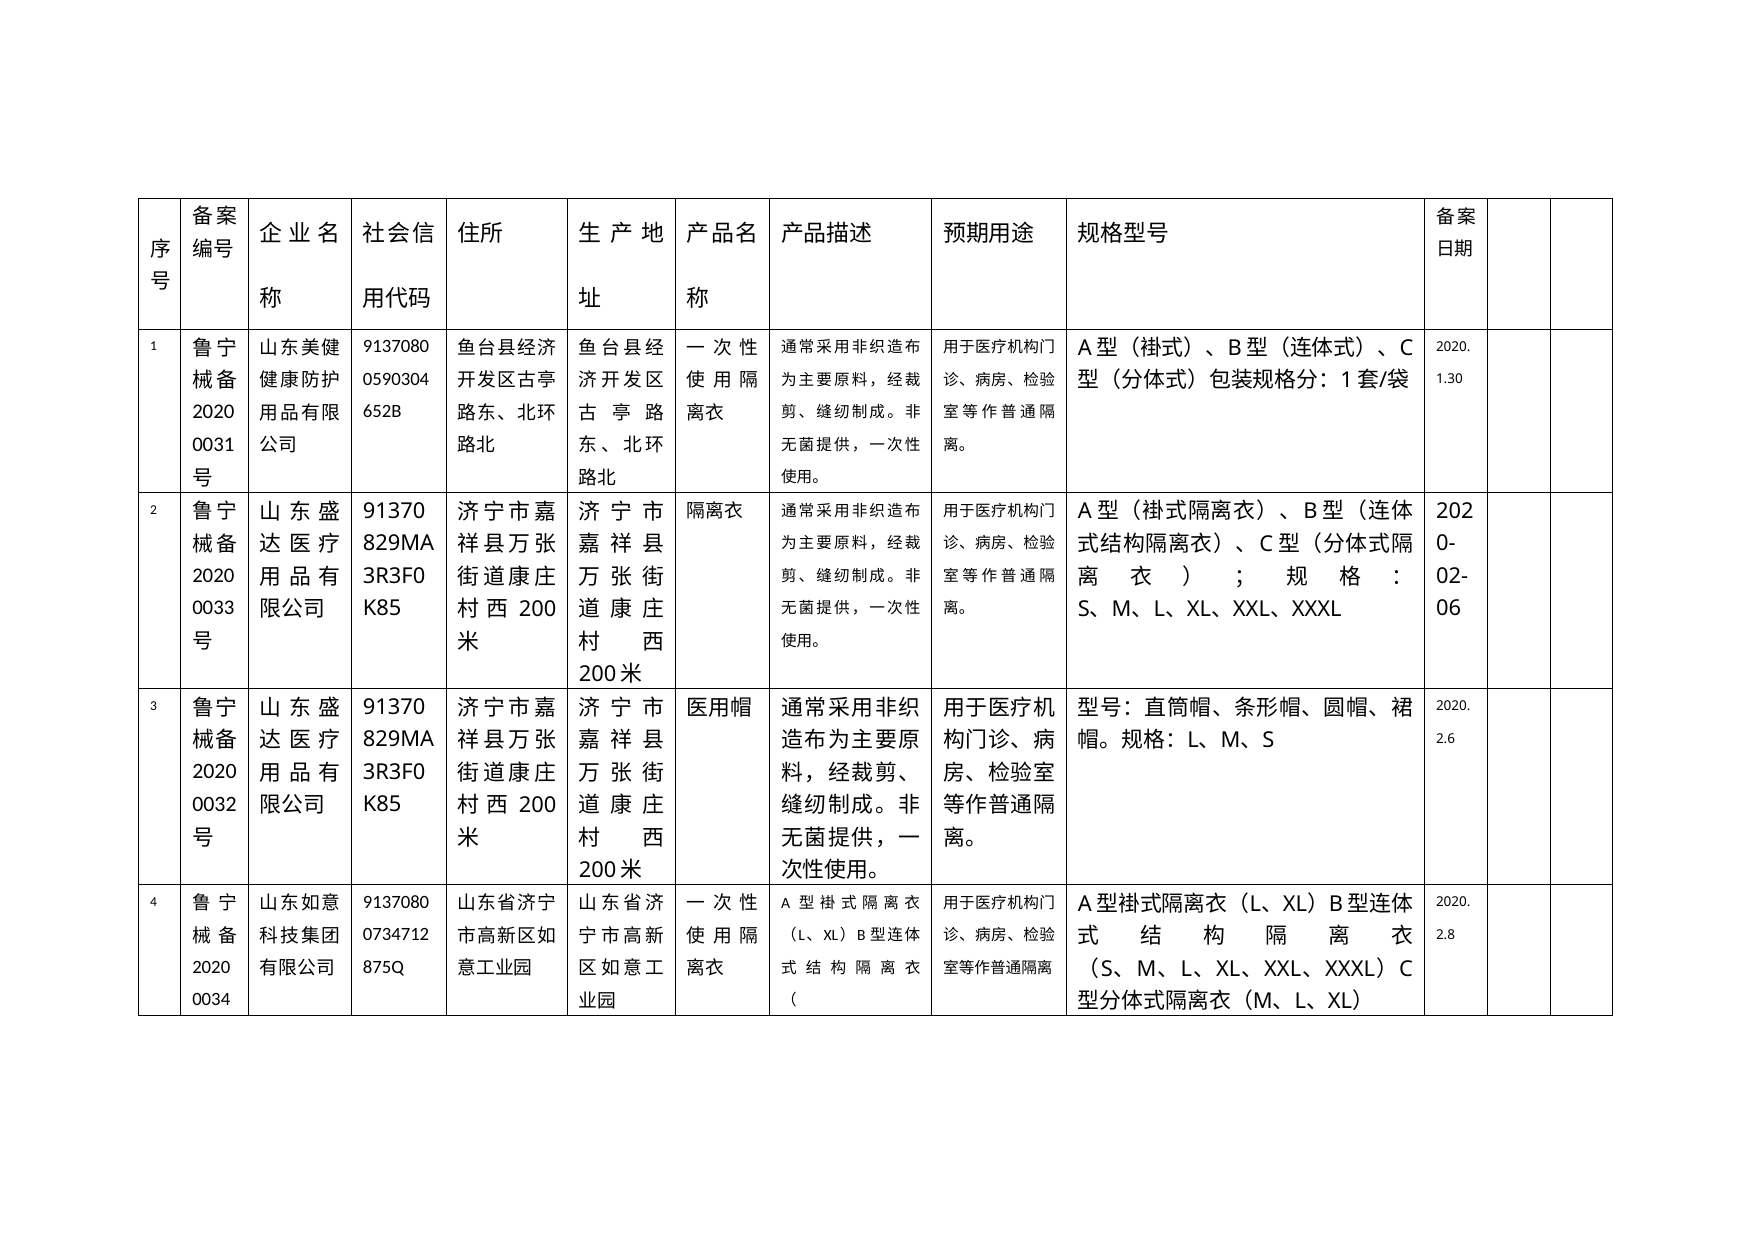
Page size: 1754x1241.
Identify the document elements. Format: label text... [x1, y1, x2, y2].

table_cell 鲁宁械备20200033号 [181, 493, 248, 688]
table_cell A型（褂式）、B型（连体式）、C型（分体式）包装规格分：1套/袋 [1067, 330, 1424, 492]
table_cell 隔离衣 [676, 493, 769, 688]
table_header 产品名称 [676, 199, 769, 329]
table_cell [1488, 885, 1550, 1015]
table_cell [1551, 689, 1612, 884]
table_header 住所 [447, 199, 567, 329]
table_header 预期用途 [932, 199, 1066, 329]
table_cell 鱼台县经济开发区古亭路东、北环路北 [568, 330, 675, 492]
table_cell 山东盛达医疗用品有限公司 [249, 689, 351, 884]
table_cell 91370829MA3R3F0K85 [352, 493, 446, 688]
table_cell 1 [139, 330, 180, 492]
table_header [1488, 199, 1550, 329]
table_header 序号 [139, 199, 180, 329]
table_cell 鲁宁械备20200031号 [181, 330, 248, 492]
table_cell 2020-02-06 [1425, 493, 1487, 688]
table_cell [1551, 885, 1612, 1015]
table_cell 山东盛达医疗用品有限公司 [249, 493, 351, 688]
table_cell 通常采用非织造布为主要原料，经裁剪、缝纫制成。非无菌提供，一次性使用。 [770, 689, 931, 884]
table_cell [932, 885, 1066, 1015]
table_cell 济宁市嘉祥县万张街道康庄村西200米 [447, 493, 567, 688]
table_cell 济宁市嘉祥县万张街道康庄村西200米 [568, 493, 675, 688]
table_cell 山东省济宁市高新区如意工业园 [447, 885, 567, 1015]
table_cell 鱼台县经济开发区古亭路东、北环路北 [447, 330, 567, 492]
table_cell 91370800590304652B [352, 330, 446, 492]
table_header 生产地址 [568, 199, 675, 329]
table_cell 医用帽 [676, 689, 769, 884]
table_cell [1488, 493, 1550, 688]
table_cell 一次性使用隔离衣 [676, 330, 769, 492]
table_cell 用于医疗机构门诊、病房、检验室等作普通隔离。 [932, 330, 1066, 492]
table_cell 山东美健健康防护用品有限公司 [249, 330, 351, 492]
table_cell 型号：直筒帽、条形帽、圆帽、裙帽。规格：L、M、S [1067, 689, 1424, 884]
table_header 规格型号 [1067, 199, 1424, 329]
table_header 备案日期 [1425, 199, 1487, 329]
table_cell 91370800734712875Q [352, 885, 446, 1015]
table_cell 2020.2.6 [1425, 689, 1487, 884]
table_cell A型（褂式隔离衣）、B型（连体式结构隔离衣）、C型（分体式隔离衣）；规格：S、M、L、XL、XXL、XXXL [1067, 493, 1424, 688]
table_cell 用于医疗机构门诊、病房、检验室等作普通隔离。 [932, 689, 1066, 884]
table_cell [1488, 689, 1550, 884]
table_header 企业名称 [249, 199, 351, 329]
table_cell 3 [139, 689, 180, 884]
table_cell 4 [139, 885, 180, 1015]
table_cell [1551, 493, 1612, 688]
table_cell 通常采用非织造布为主要原料，经裁剪、缝纫制成。非无菌提供，一次性使用。 [770, 330, 931, 492]
table_cell 济宁市嘉祥县万张街道康庄村西200米 [568, 689, 675, 884]
table_cell [1488, 330, 1550, 492]
table_header 产品描述 [770, 199, 931, 329]
table_cell 2020.2.8 [1425, 885, 1487, 1015]
table_cell 山东省济宁市高新区如意工业园 [568, 885, 675, 1015]
table_cell 济宁市嘉祥县万张街道康庄村西200米 [447, 689, 567, 884]
table_cell 2020.1.30 [1425, 330, 1487, 492]
table_header 备案编号 [181, 199, 248, 329]
table_cell [1551, 330, 1612, 492]
table_cell 通常采用非织造布为主要原料，经裁剪、缝纫制成。非无菌提供，一次性使用。 [770, 493, 931, 688]
table_cell 91370829MA3R3F0K85 [352, 689, 446, 884]
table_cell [770, 885, 931, 1015]
table_cell 山东如意科技集团有限公司 [249, 885, 351, 1015]
table_cell 用于医疗机构门诊、病房、检验室等作普通隔离。 [932, 493, 1066, 688]
table_cell 鲁宁械备20200034号 [181, 885, 248, 1015]
table_header 社会信用代码 [352, 199, 446, 329]
table_header [1551, 199, 1612, 329]
table_cell 鲁宁械备20200032号 [181, 689, 248, 884]
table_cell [1067, 885, 1424, 1015]
table_cell 2 [139, 493, 180, 688]
table_cell 一次性使用隔离衣 [676, 885, 769, 1015]
